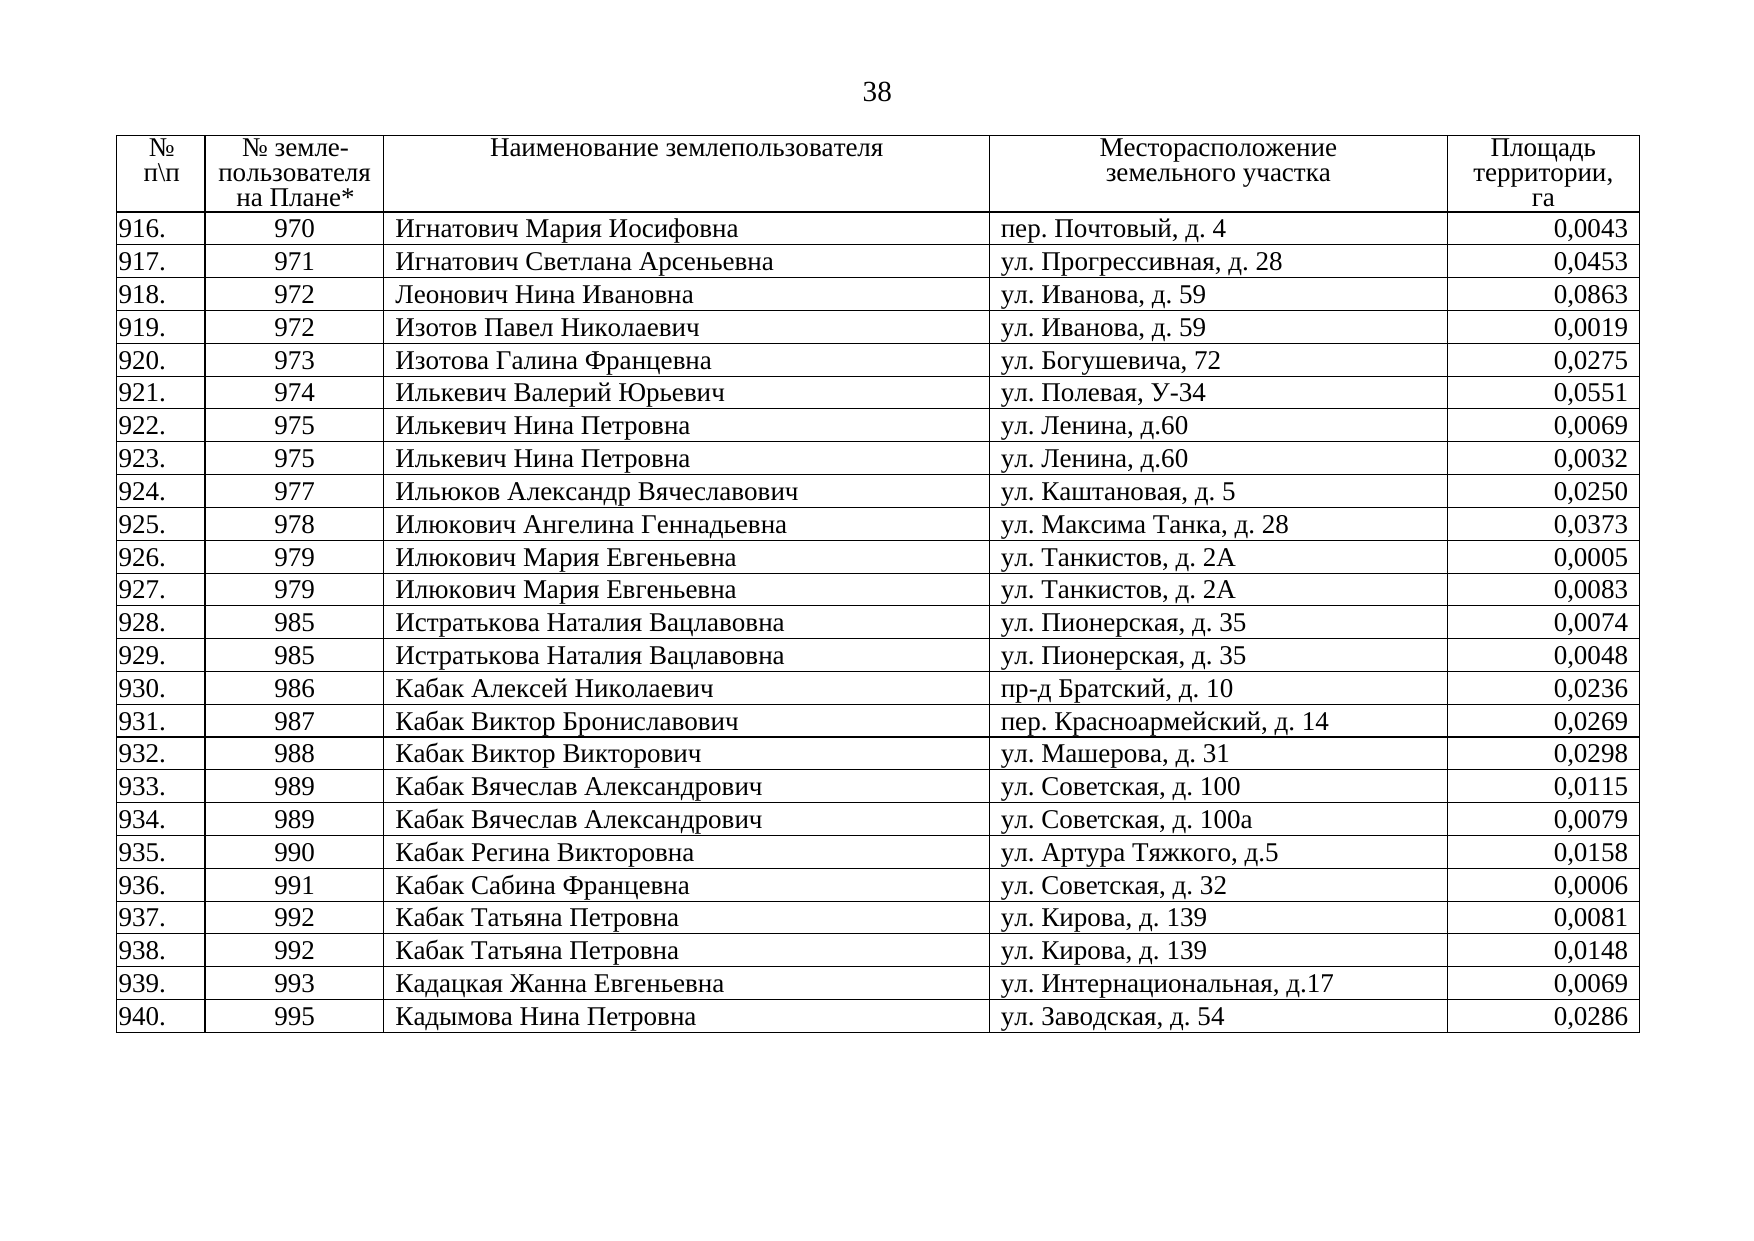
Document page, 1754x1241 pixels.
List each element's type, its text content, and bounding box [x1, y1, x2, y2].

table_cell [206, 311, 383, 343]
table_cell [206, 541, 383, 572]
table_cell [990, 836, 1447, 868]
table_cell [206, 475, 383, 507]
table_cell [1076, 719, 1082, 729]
table_header № земле-пользователя на Плане* [206, 136, 383, 211]
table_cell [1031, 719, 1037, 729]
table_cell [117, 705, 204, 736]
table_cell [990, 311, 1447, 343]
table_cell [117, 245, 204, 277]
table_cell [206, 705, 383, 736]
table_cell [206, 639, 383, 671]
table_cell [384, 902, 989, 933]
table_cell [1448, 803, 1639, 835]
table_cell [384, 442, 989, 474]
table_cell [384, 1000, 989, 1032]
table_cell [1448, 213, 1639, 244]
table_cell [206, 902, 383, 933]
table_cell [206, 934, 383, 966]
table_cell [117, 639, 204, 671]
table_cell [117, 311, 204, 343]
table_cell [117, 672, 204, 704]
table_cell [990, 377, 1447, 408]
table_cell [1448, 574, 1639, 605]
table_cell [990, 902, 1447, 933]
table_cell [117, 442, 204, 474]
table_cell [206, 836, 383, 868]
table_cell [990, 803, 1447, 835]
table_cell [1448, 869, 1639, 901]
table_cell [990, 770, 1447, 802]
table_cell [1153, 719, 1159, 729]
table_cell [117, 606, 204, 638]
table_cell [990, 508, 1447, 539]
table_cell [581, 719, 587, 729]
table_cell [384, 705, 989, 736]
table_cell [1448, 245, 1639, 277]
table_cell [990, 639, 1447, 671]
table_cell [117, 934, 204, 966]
table_header № п\п [117, 136, 204, 211]
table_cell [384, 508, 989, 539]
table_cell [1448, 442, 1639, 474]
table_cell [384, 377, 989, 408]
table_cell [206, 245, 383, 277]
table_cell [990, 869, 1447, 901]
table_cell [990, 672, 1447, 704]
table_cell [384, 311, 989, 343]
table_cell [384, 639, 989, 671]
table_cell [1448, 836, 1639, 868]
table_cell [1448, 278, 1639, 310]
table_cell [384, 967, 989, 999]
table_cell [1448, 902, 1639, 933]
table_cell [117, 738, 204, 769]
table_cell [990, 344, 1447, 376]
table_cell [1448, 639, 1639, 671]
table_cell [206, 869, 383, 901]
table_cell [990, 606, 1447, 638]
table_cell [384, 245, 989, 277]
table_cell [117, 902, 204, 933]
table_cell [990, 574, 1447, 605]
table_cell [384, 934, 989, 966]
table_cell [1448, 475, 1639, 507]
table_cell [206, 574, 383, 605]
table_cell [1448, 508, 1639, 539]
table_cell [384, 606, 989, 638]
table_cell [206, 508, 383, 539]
table_header Площадь территории, га [1448, 136, 1639, 211]
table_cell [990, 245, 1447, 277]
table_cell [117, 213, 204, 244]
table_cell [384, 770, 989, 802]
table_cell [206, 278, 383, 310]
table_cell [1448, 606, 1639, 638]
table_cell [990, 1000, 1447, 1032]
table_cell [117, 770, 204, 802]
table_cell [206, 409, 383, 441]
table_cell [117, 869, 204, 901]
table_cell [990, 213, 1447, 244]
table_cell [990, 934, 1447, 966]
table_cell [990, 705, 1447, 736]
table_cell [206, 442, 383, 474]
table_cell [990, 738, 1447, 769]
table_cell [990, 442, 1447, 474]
table_header Наименование землепользователя [384, 136, 989, 211]
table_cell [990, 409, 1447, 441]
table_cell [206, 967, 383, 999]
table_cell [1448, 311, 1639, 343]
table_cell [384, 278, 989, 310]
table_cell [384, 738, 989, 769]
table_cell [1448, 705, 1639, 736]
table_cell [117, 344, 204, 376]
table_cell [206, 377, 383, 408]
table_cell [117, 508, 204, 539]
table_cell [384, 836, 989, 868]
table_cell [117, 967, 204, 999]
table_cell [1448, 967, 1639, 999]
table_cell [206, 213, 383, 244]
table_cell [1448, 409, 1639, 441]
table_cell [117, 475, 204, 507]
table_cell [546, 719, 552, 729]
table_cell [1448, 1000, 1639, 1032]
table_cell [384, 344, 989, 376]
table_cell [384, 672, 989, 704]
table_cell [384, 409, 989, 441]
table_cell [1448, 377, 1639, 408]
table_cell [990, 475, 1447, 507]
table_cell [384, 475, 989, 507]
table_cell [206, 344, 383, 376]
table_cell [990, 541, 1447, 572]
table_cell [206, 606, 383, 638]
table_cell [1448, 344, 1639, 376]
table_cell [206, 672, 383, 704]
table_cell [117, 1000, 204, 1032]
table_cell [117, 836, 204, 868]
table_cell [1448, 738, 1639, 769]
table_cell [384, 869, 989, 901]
table_header Месторасположение земельного участка [990, 136, 1447, 211]
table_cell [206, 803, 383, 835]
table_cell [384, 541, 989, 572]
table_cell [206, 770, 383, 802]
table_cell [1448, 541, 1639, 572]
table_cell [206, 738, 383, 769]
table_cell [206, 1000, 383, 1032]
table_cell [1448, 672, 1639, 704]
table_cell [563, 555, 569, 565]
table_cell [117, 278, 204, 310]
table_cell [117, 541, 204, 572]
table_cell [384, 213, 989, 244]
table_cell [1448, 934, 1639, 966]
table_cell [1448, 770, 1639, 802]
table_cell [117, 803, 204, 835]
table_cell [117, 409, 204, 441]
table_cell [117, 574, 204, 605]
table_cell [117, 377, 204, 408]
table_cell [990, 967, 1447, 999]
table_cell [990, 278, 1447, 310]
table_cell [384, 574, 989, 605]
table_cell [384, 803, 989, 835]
